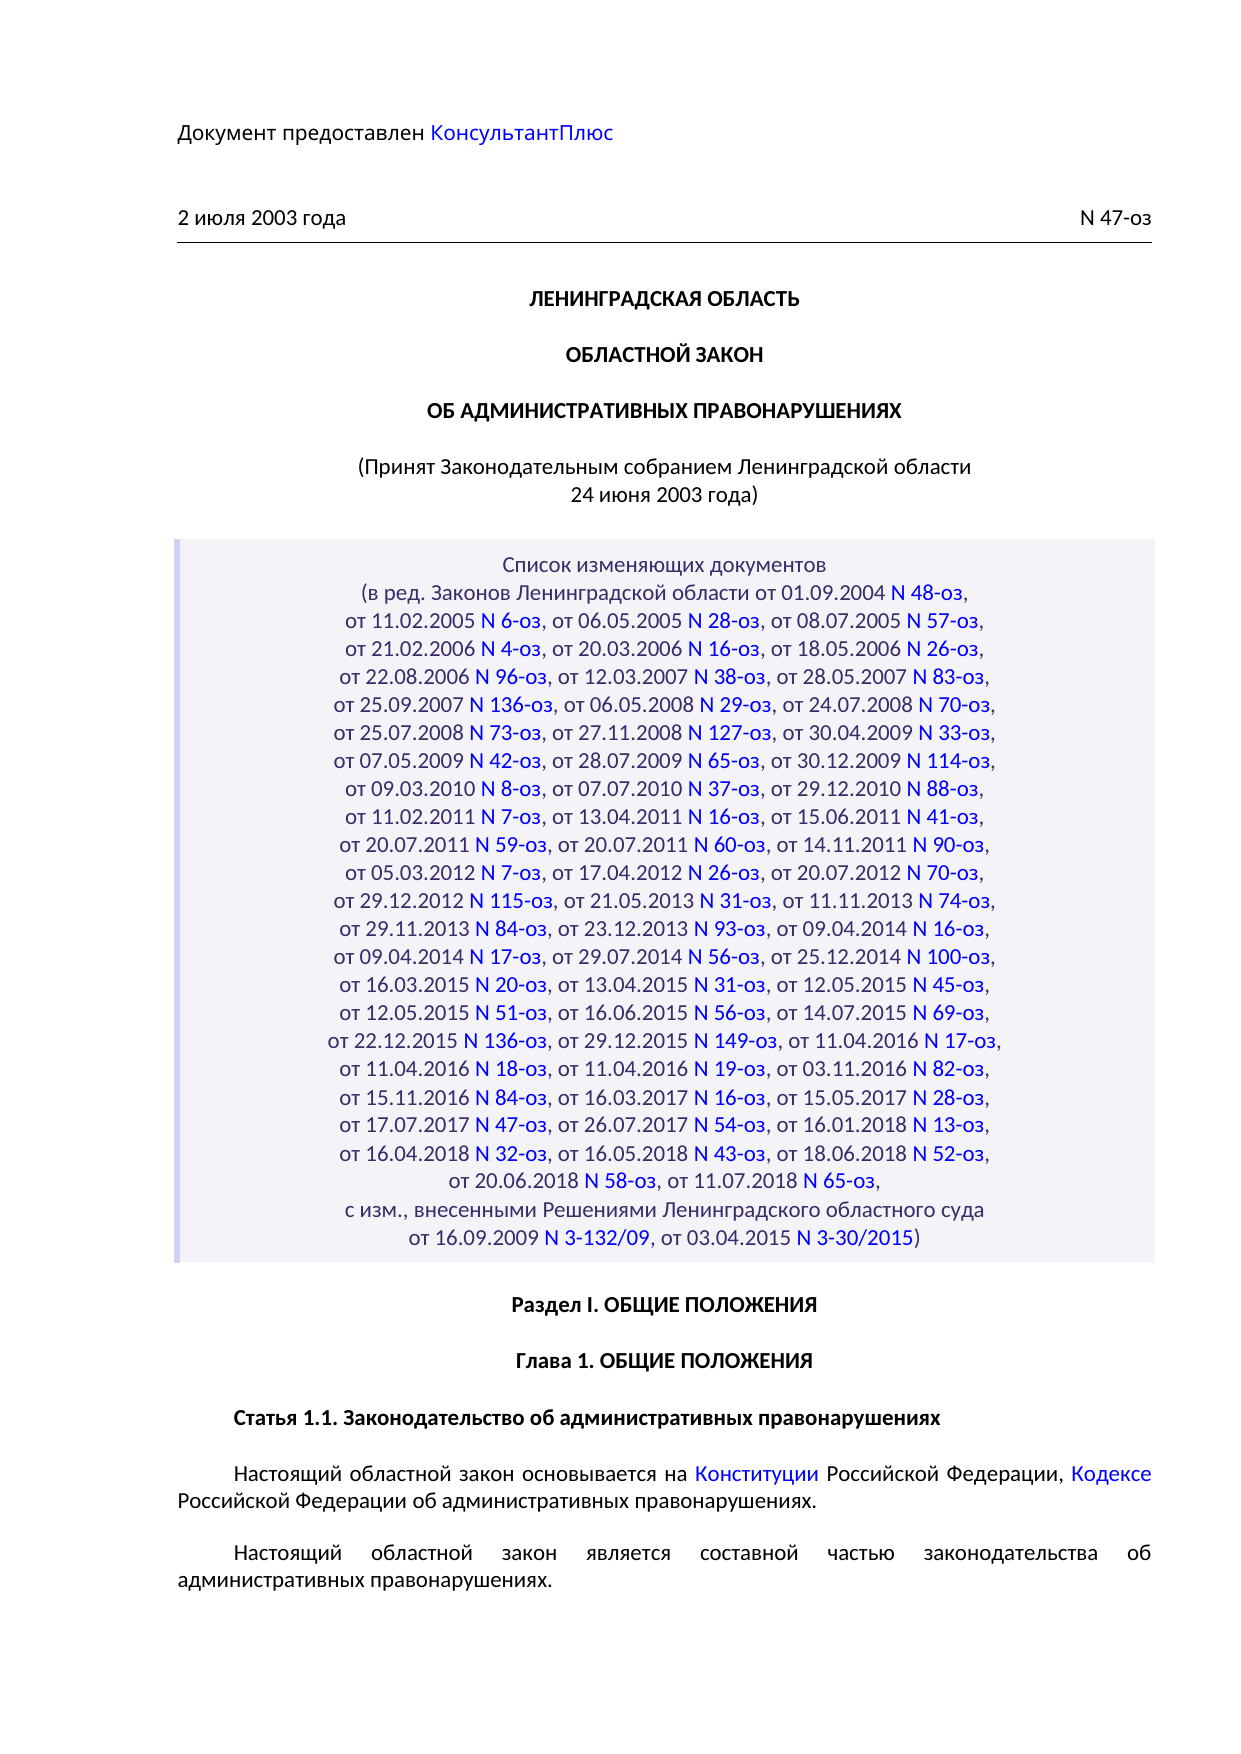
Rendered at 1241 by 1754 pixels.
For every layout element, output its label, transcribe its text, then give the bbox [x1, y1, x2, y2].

title Раздел I. ОБЩИЕ ПОЛОЖЕНИЯ [177, 1291, 1152, 1318]
table_header Список изменяющих документов (в ред. Законов Ленинградской области от 01.09.2004 N 48-оз, от 11.02.2005 N 6-оз, от 06.05.2005 N 28-оз, от 08.07.2005 N 57-оз, от 21.02.2006 N 4-оз, от 20.03.2006 N 16-оз, от 18.05.2006 N 26-оз, от 22.08.2006 N 96-оз, от 12.03.2007 N 38-оз, от 28.05.2007 N 83-оз, от 25.09.2007 N 136-оз, от 06.05.2008 N 29-оз, от 24.07.2008 N 70-оз, от 25.07.2008 N 73-оз, от 27.11.2008 N 127-оз, от 30.04.2009 N 33-оз, от 07.05.2009 N 42-оз, от 28.07.2009 N 65-оз, от 30.12.2009 N 114-оз, от 09.03.2010 N 8-оз, от 07.07.2010 N 37-оз, от 29.12.2010 N 88-оз, от 11.02.2011 N 7-оз, от 13.04.2011 N 16-оз, от 15.06.2011 N 41-оз, от 20.07.2011 N 59-оз, от 20.07.2011 N 60-оз, от 14.11.2011 N 90-оз, от 05.03.2012 N 7-оз, от 17.04.2012 N 26-оз, от 20.07.2012 N 70-оз, от 29.12.2012 N 115-оз, от 21.05.2013 N 31-оз, от 11.11.2013 N 74-оз, от 29.11.2013 N 84-оз, от 23.12.2013 N 93-оз, от 09.04.2014 N 16-оз, от 09.04.2014 N 17-оз, от 29.07.2014 N 56-оз, от 25.12.2014 N 100-оз, от 16.03.2015 N 20-оз, от 13.04.2015 N 31-оз, от 12.05.2015 N 45-оз, от 12.05.2015 N 51-оз, от 16.06.2015 N 56-оз, от 14.07.2015 N 69-оз, от 22.12.2015 N 136-оз, от 29.12.2015 N 149-оз, от 11.04.2016 N 17-оз, от 11.04.2016 N 18-оз, от 11.04.2016 N 19-оз, от 03.11.2016 N 82-оз, от 15.11.2016 N 84-оз, от 16.03.2017 N 16-оз, от 15.05.2017 N 28-оз, от 17.07.2017 N 47-оз, от 26.07.2017 N 54-оз, от 16.01.2018 N 13-оз, от 16.04.2018 N 32-оз, от 16.05.2018 N 43-оз, от 18.06.2018 N 52-оз, от 20.06.2018 N 58-оз, от 11.07.2018 N 65-оз, с изм., внесенными Решениями Ленинградского областного суда от 16.09.2009 N 3-132/09, от 03.04.2015 N 3-30/2015) [180, 539, 1149, 1262]
text (Принят Законодательным собранием Ленинградской области [177, 452, 1152, 480]
text Настоящий областной закон основывается на Конституции Российской Федерации, Кодексе Российской Федерации об административных правонарушениях. [177, 1459, 1152, 1515]
title ЛЕНИНГРАДСКАЯ ОБЛАСТЬ [177, 284, 1152, 312]
title ОБ АДМИНИСТРАТИВНЫХ ПРАВОНАРУШЕНИЯХ [177, 396, 1152, 424]
text Настоящий областной закон является составной частью законодательства об административных правонарушениях. [177, 1538, 1152, 1594]
title Документ предоставлен КонсультантПлюс [177, 118, 1152, 175]
table_header 2 июля 2003 года [177, 203, 664, 231]
title ОБЛАСТНОЙ ЗАКОН [177, 340, 1152, 368]
title Статья 1.1. Законодательство об административных правонарушениях [177, 1403, 1152, 1431]
table_header N 47-оз [664, 203, 1152, 231]
text 24 июня 2003 года) [177, 480, 1152, 508]
title Глава 1. ОБЩИЕ ПОЛОЖЕНИЯ [177, 1347, 1152, 1374]
